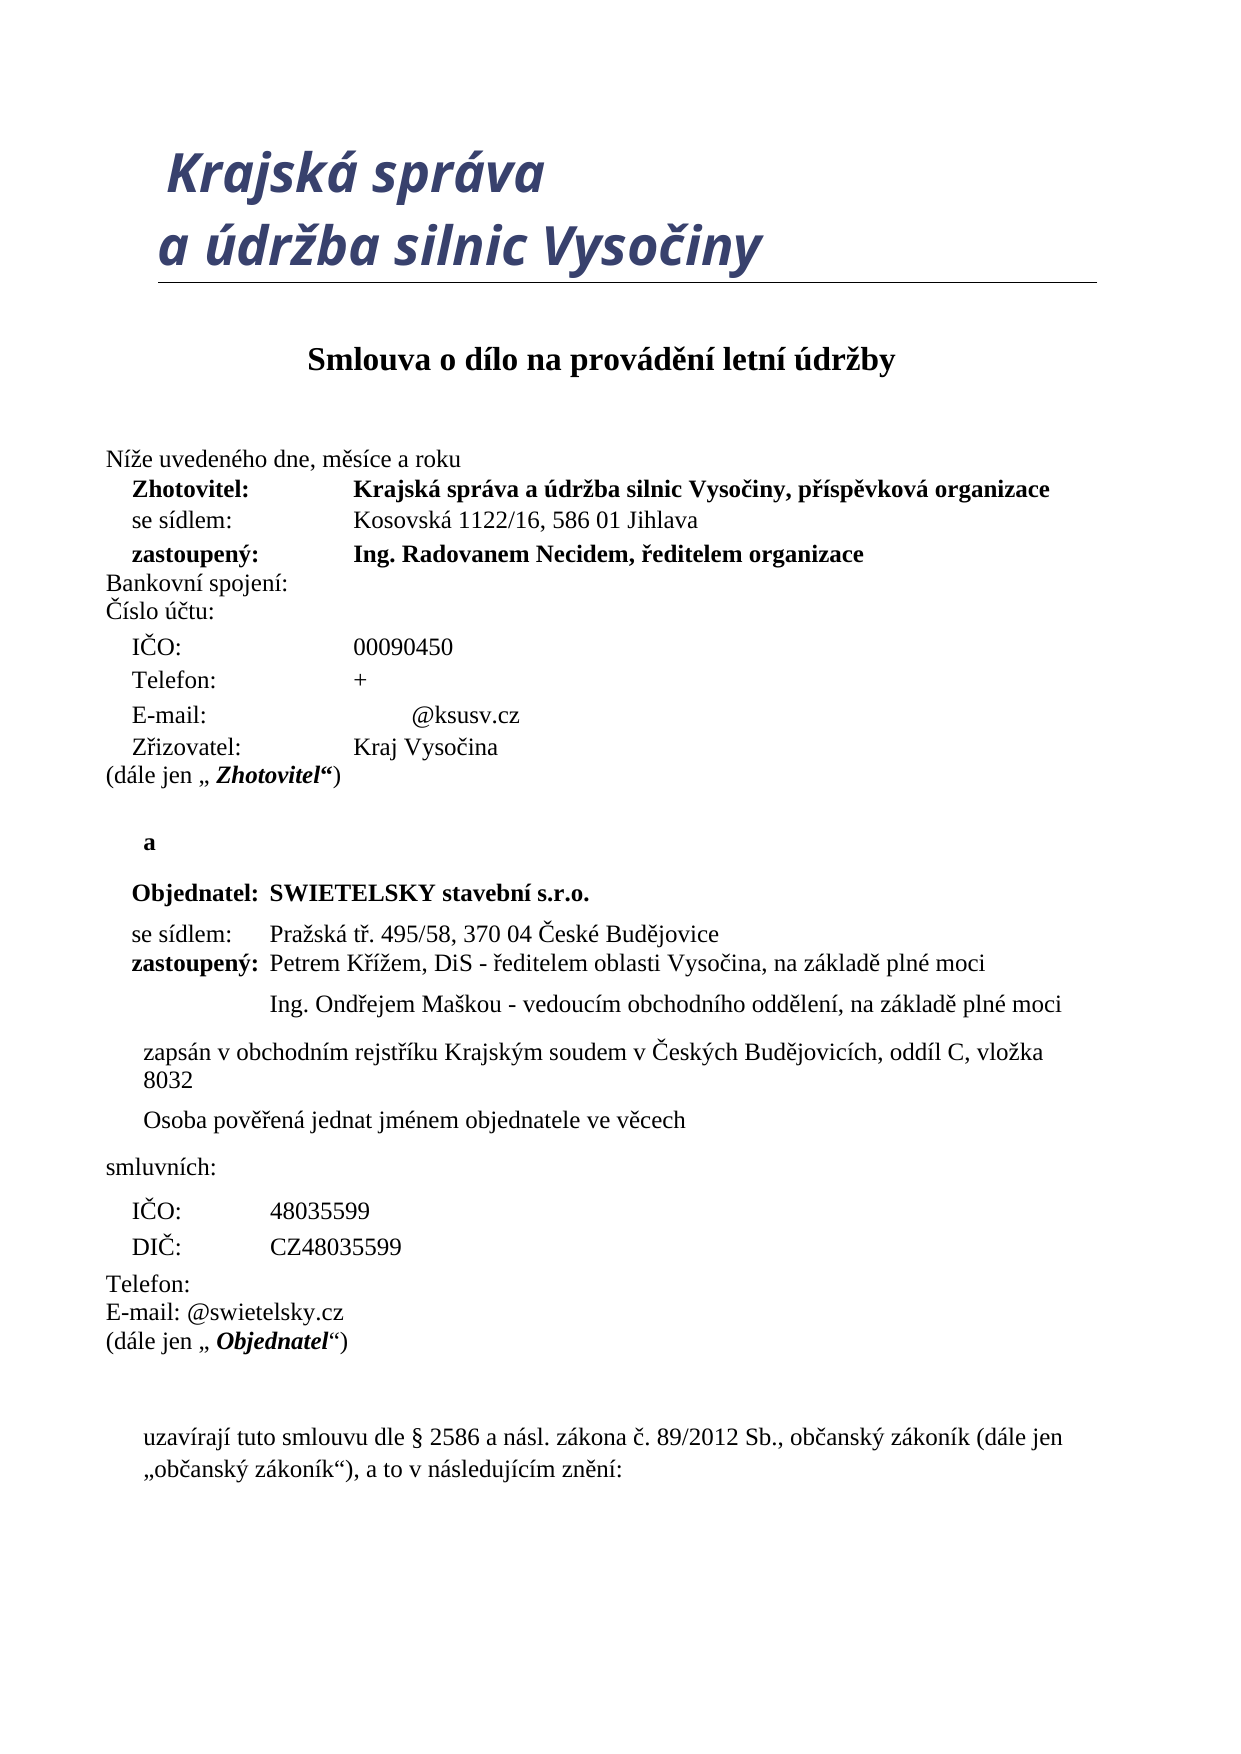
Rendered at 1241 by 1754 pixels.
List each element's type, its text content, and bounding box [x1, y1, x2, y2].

text Krajská správa a údržba silnic Vysočiny [158, 134, 1097, 282]
table_cell E-mail: [131, 694, 269, 729]
table_header 48035599 [269, 1181, 1072, 1225]
table_cell Ing. Radovanem Necidem, ředitelem organizace [269, 534, 1072, 568]
table_cell DIČ: [131, 1225, 269, 1269]
table_header Krajská správa a údržba silnic Vysočiny, příspěvková organizace [269, 473, 1072, 503]
text Níže uvedeného dne, měsíce a roku [106, 444, 1097, 473]
table_cell Telefon: [131, 661, 269, 694]
table_cell Kraj Vysočina [269, 729, 1072, 760]
table_cell zastoupený: [131, 534, 269, 568]
text Telefon: [106, 1269, 1097, 1297]
text Osoba pověřená jednat jménem objednatele ve věcech [143, 1106, 1097, 1134]
text Bankovní spojení: [106, 568, 1097, 596]
text uzavírají tuto smlouvu dle § 2586 a násl. zákona č. 89/2012 Sb., občanský zákoník (dále jen „občanský zákoník“), a to v následujícím znění: [143, 1422, 1097, 1483]
text E-mail: @swietelsky.cz [106, 1297, 1097, 1326]
text (dále jen „ Objednatel“) [106, 1326, 1097, 1355]
table_cell + [269, 661, 1072, 694]
text Číslo účtu: [106, 596, 1097, 625]
text (dále jen „ Zhotovitel“) [106, 760, 1097, 789]
table_cell CZ48035599 [269, 1225, 1072, 1269]
table_cell Pražská tř. 495/58, 370 04 České Budějovice [268, 907, 1072, 948]
table_header SWIETELSKY stavební s.r.o. [268, 874, 1072, 907]
text smluvních: [106, 1153, 1097, 1181]
table_header 00090450 [269, 625, 1072, 661]
table_header Objednatel: [130, 874, 268, 907]
text a [106, 827, 1097, 855]
table_cell Kosovská 1122/16, 586 01 Jihlava [269, 503, 1072, 534]
table_cell @ksusv.cz [269, 694, 1072, 729]
text zapsán v obchodním rejstříku Krajským soudem v Českých Budějovicích, oddíl C, vložka 8032 [143, 1038, 1097, 1094]
text Smlouva o dílo na provádění letní údržby [106, 339, 1097, 377]
table_header Zhotovitel: [131, 473, 269, 503]
table_header IČO: [131, 1181, 269, 1225]
table_cell Zřizovatel: [131, 729, 269, 760]
table_cell se sídlem: [130, 907, 268, 948]
table_header IČO: [131, 625, 269, 661]
table_cell Petrem Křížem, DiS - ředitelem oblasti Vysočina, na základě plné moci Ing. Ondřejem Maškou - vedoucím obchodního oddělení, na základě plné moci [268, 948, 1072, 1026]
table_cell se sídlem: [131, 503, 269, 534]
table_cell zastoupený: [130, 948, 268, 1026]
